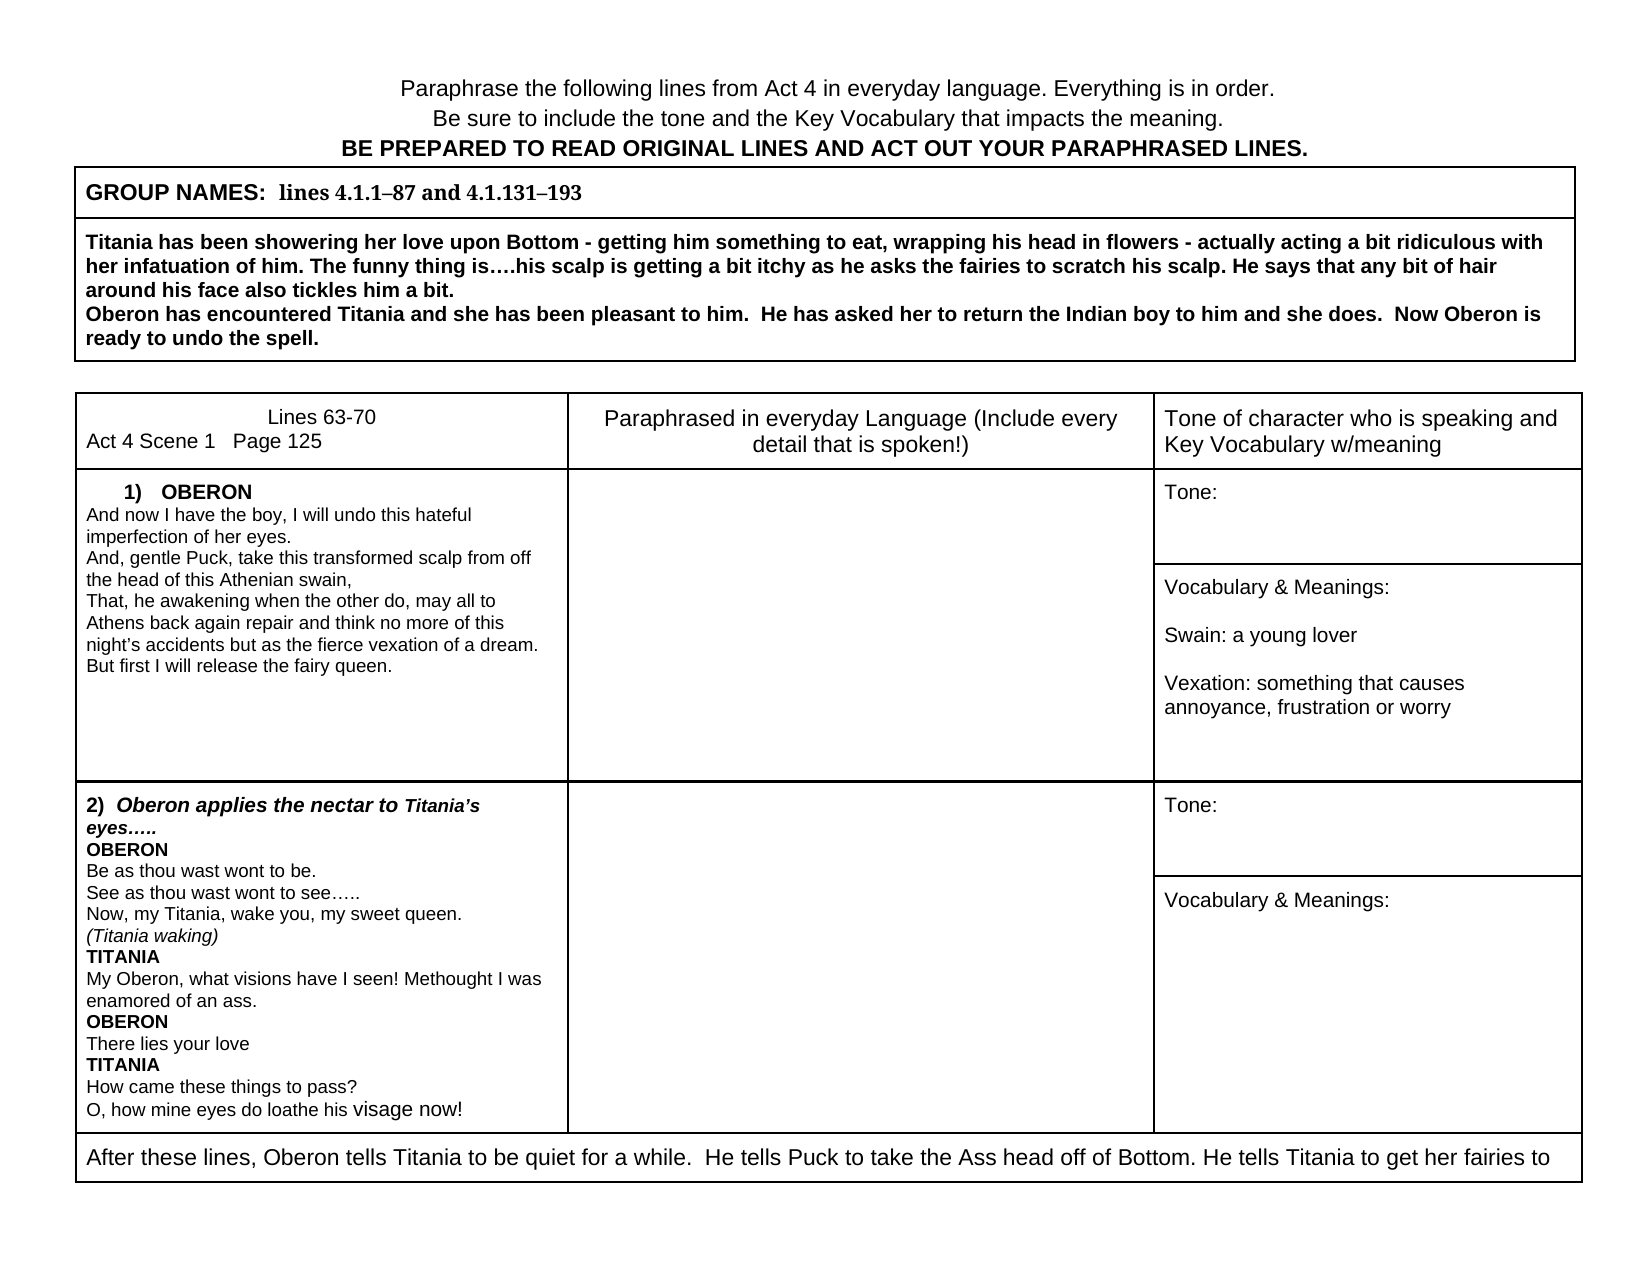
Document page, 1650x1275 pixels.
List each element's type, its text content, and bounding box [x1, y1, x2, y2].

table_cell [569, 783, 1153, 1132]
table_cell Tone: [1155, 470, 1581, 562]
table_cell Titania has been showering her love upon Bottom - getting him something to eat, wrapping his head in flowers - actually acting a bit ridiculous with her infatuation of him. The funny thing is….his scalp is getting a bit itchy as he asks the fairies to scratch his scalp. He says that any bit of hair around his face also tickles him a bit. Oberon has encountered Titania and she has been pleasant to him. He has asked her to return the Indian boy to him and she does. Now Oberon is ready to undo the spell. [76, 219, 1574, 360]
table_cell [569, 470, 1153, 780]
table_cell OBERON And now I have the boy, I will undo this hateful imperfection of her eyes. And, gentle Puck, take this transformed scalp from off the head of this Athenian swain, That, he awakening when the other do, may all to Athens back again repair and think no more of this night’s accidents but as the fierce vexation of a dream. But first I will release the fairy queen. [77, 470, 567, 780]
table_header Paraphrased in everyday Language (Include every detail that is spoken!) [569, 394, 1153, 468]
table_header Lines 63-70 Act 4 Scene 1 Page 125 [77, 394, 567, 468]
table_header Tone of character who is speaking and Key Vocabulary w/meaning [1155, 394, 1581, 468]
text Paraphrase the following lines from Act 4 in everyday language. Everything is in order. [75, 75, 1575, 101]
table_cell 2) Oberon applies the nectar to Titania’s eyes….. OBERON Be as thou wast wont to be. See as thou wast wont to see….. Now, my Titania, wake you, my sweet queen. (Titania waking) TITANIA My Oberon, what visions have I seen! Methought I was enamored of an ass. OBERON There lies your love TITANIA How came these things to pass? O, how mine eyes do loathe his visage now! [77, 783, 567, 1132]
table_cell Vocabulary & Meanings: Swain: a young lover Vexation: something that causes annoyance, frustration or worry [1155, 565, 1581, 780]
table_cell Tone: [1155, 783, 1581, 875]
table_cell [77, 1134, 1581, 1181]
table_header GROUP NAMES: lines 4.1.1–87 and 4.1.131–193 [76, 168, 1574, 217]
text BE PREPARED TO READ ORIGINAL LINES AND ACT OUT YOUR PARAPHRASED LINES. [75, 135, 1575, 162]
table_cell Vocabulary & Meanings: [1155, 877, 1581, 1132]
text Be sure to include the tone and the Key Vocabulary that impacts the meaning. [75, 105, 1575, 132]
